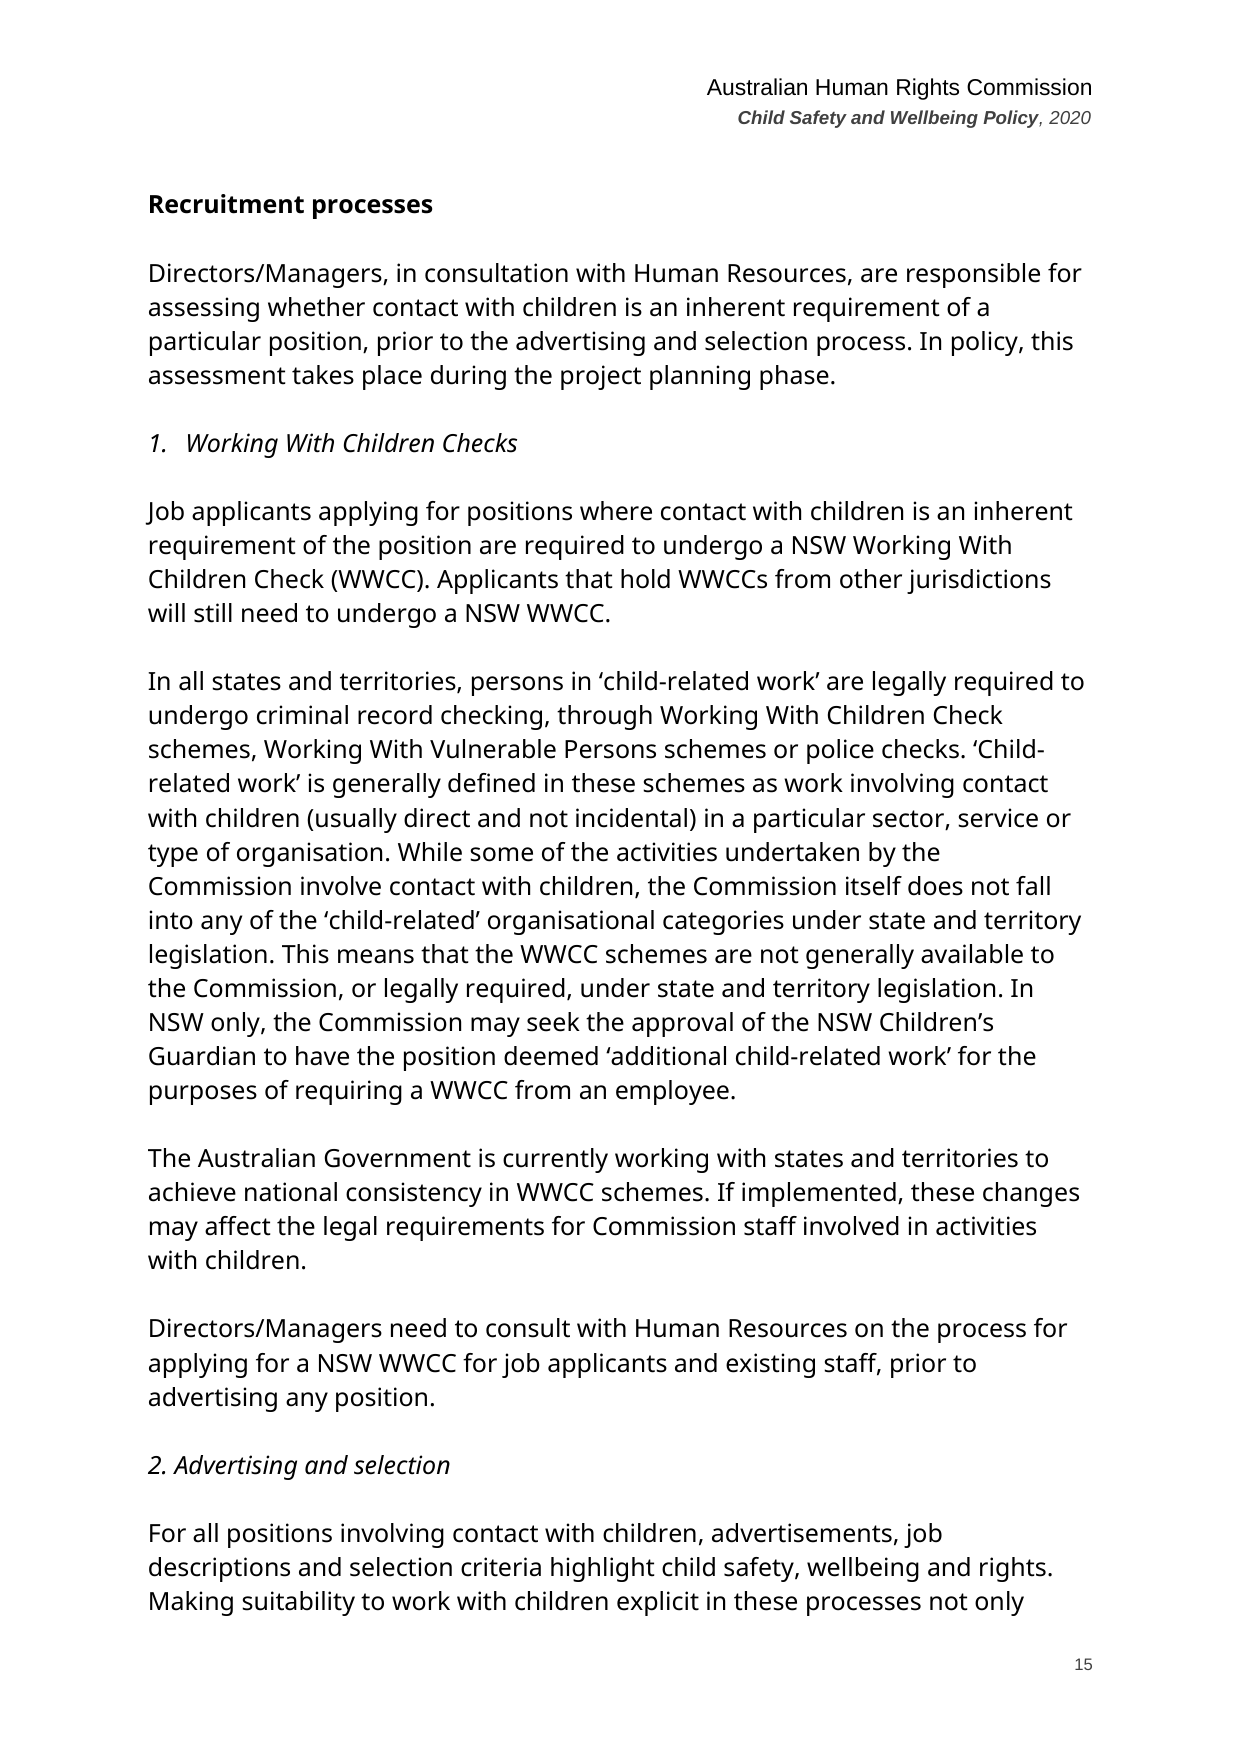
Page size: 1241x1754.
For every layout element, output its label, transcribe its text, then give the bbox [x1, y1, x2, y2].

list Working With Children Checks [148, 426, 1092, 459]
text In all states and territories, persons in ‘child-related work’ are legally required to undergo criminal record checking, through Working With Children Check schemes, Working With Vulnerable Persons schemes or police checks. ‘Child-related work’ is generally defined in these schemes as work involving contact with children (usually direct and not incidental) in a particular sector, service or type of organisation. While some of the activities undertaken by the Commission involve contact with children, the Commission itself does not fall into any of the ‘child-related’ organisational categories under state and territory legislation. This means that the WWCC schemes are not generally available to the Commission, or legally required, under state and territory legislation. In NSW only, the Commission may seek the approval of the NSW Children’s Guardian to have the position deemed ‘additional child-related work’ for the purposes of requiring a WWCC from an employee. [148, 664, 1092, 1107]
text The Australian Government is currently working with states and territories to achieve national consistency in WWCC schemes. If implemented, these changes may affect the legal requirements for Commission staff involved in activities with children. [148, 1141, 1092, 1277]
text Directors/Managers, in consultation with Human Resources, are responsible for assessing whether contact with children is an inherent requirement of a particular position, prior to the advertising and selection process. In policy, this assessment takes place during the project planning phase. [148, 255, 1092, 391]
text Recruitment processes [148, 187, 1092, 221]
text Job applicants applying for positions where contact with children is an inherent requirement of the position are required to undergo a NSW Working With Children Check (WWCC). Applicants that hold WWCCs from other jurisdictions will still need to undergo a NSW WWCC. [148, 494, 1092, 630]
list 2. Advertising and selection [148, 1447, 1092, 1481]
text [148, 1516, 1092, 1618]
text Directors/Managers need to consult with Human Resources on the process for applying for a NSW WWCC for job applicants and existing staff, prior to advertising any position. [148, 1311, 1092, 1413]
